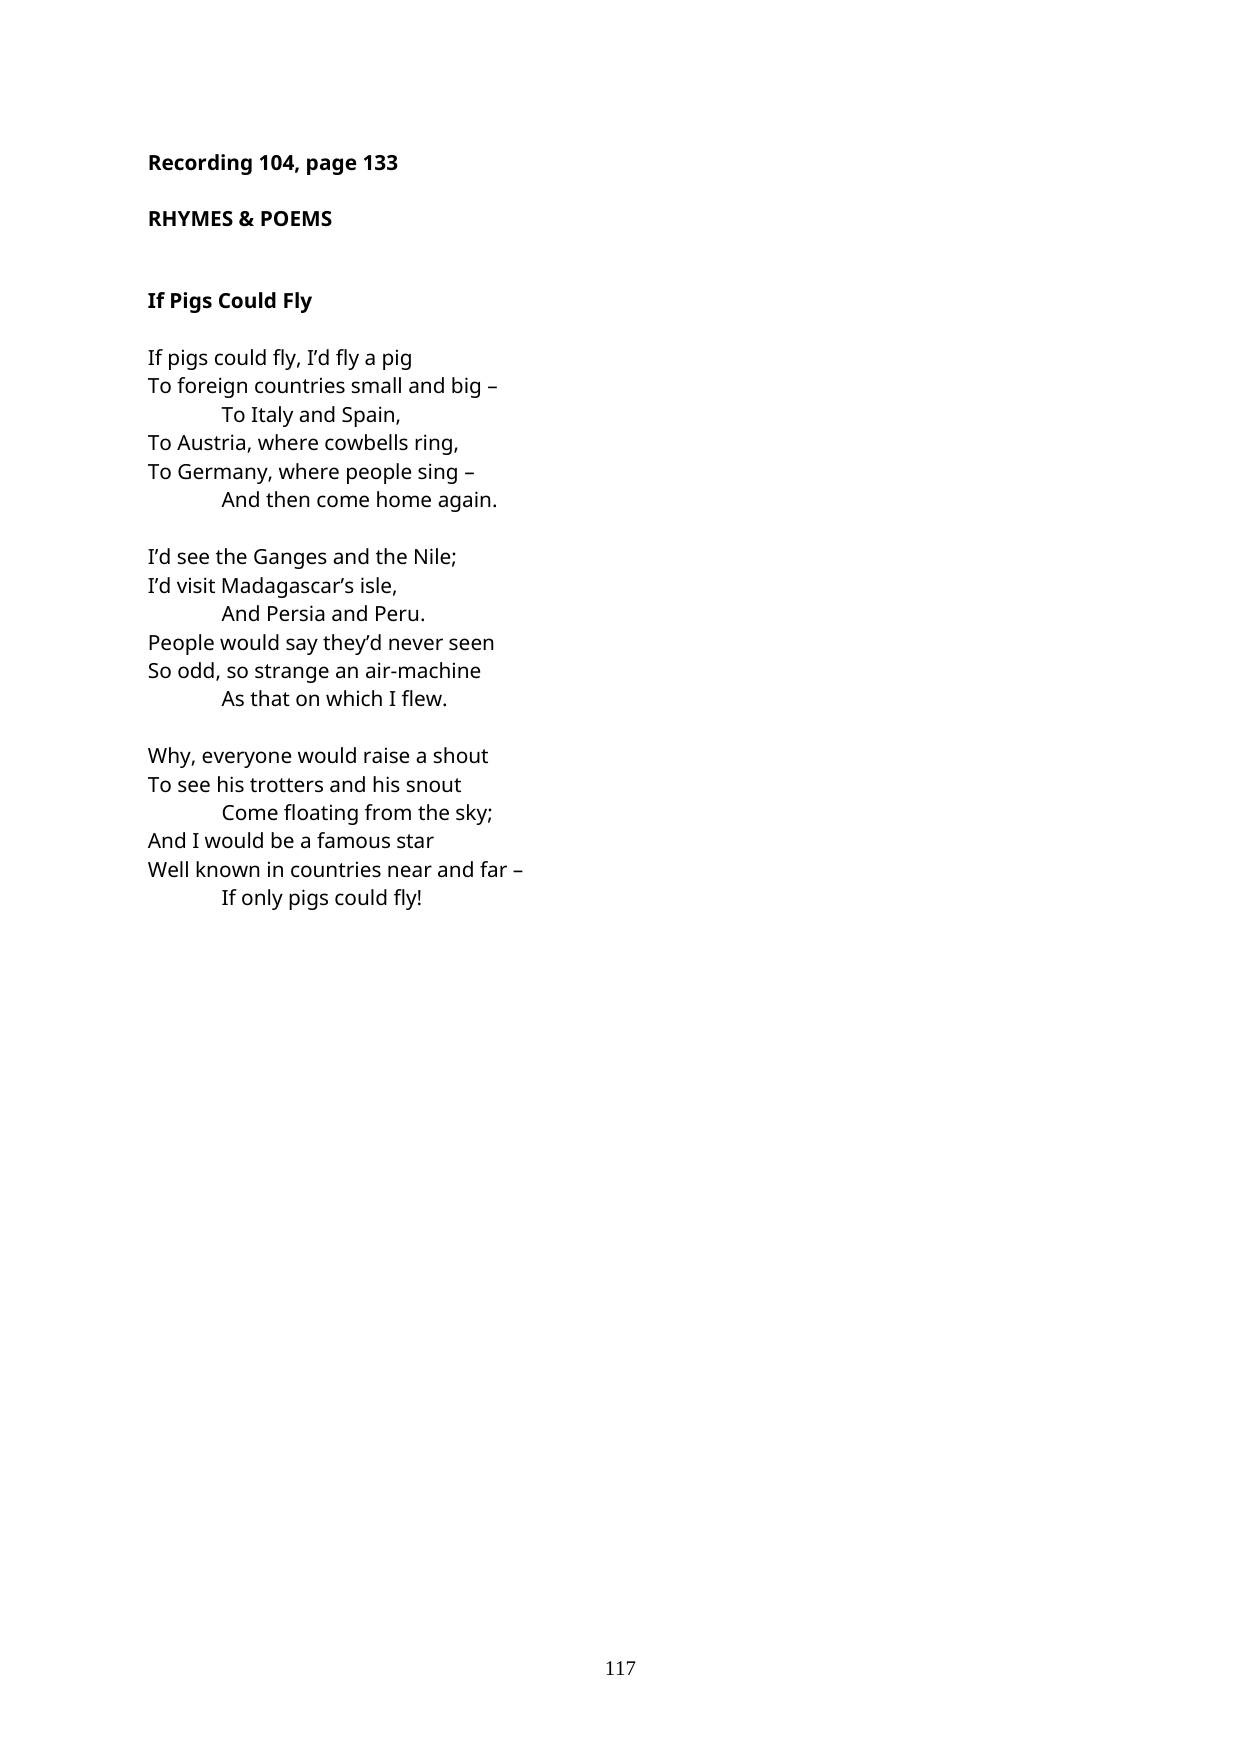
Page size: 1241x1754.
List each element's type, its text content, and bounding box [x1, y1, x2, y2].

text Come floating from the sky; [148, 798, 1093, 827]
text To Austria, where cowbells ring, [148, 428, 1093, 457]
text And I would be a famous star [148, 827, 1093, 855]
text So odd, so strange an air-machine [148, 656, 1093, 684]
text People would say they’d never seen [148, 628, 1093, 656]
text To Germany, where people sing – [148, 457, 1093, 485]
text I’d see the Ganges and the Nile; [148, 542, 1093, 571]
text Recording 104, page 133 [148, 148, 1093, 176]
text RHYMES & POEMS [148, 204, 1093, 233]
text I’d visit Madagascar’s isle, [148, 571, 1093, 599]
text Well known in countries near and far – [148, 855, 1093, 883]
text To foreign countries small and big – [148, 372, 1093, 400]
text Why, everyone would raise a shout [148, 741, 1093, 770]
subtitle If Pigs Could Fly [148, 286, 1093, 315]
text To Italy and Spain, [148, 400, 1093, 428]
text As that on which I flew. [148, 684, 1093, 713]
text To see his trotters and his snout [148, 770, 1093, 798]
text If pigs could fly, I’d fly a pig [148, 343, 1093, 372]
text If only pigs could fly! [148, 883, 1093, 912]
text And then come home again. [148, 485, 1093, 514]
text And Persia and Peru. [148, 599, 1093, 628]
